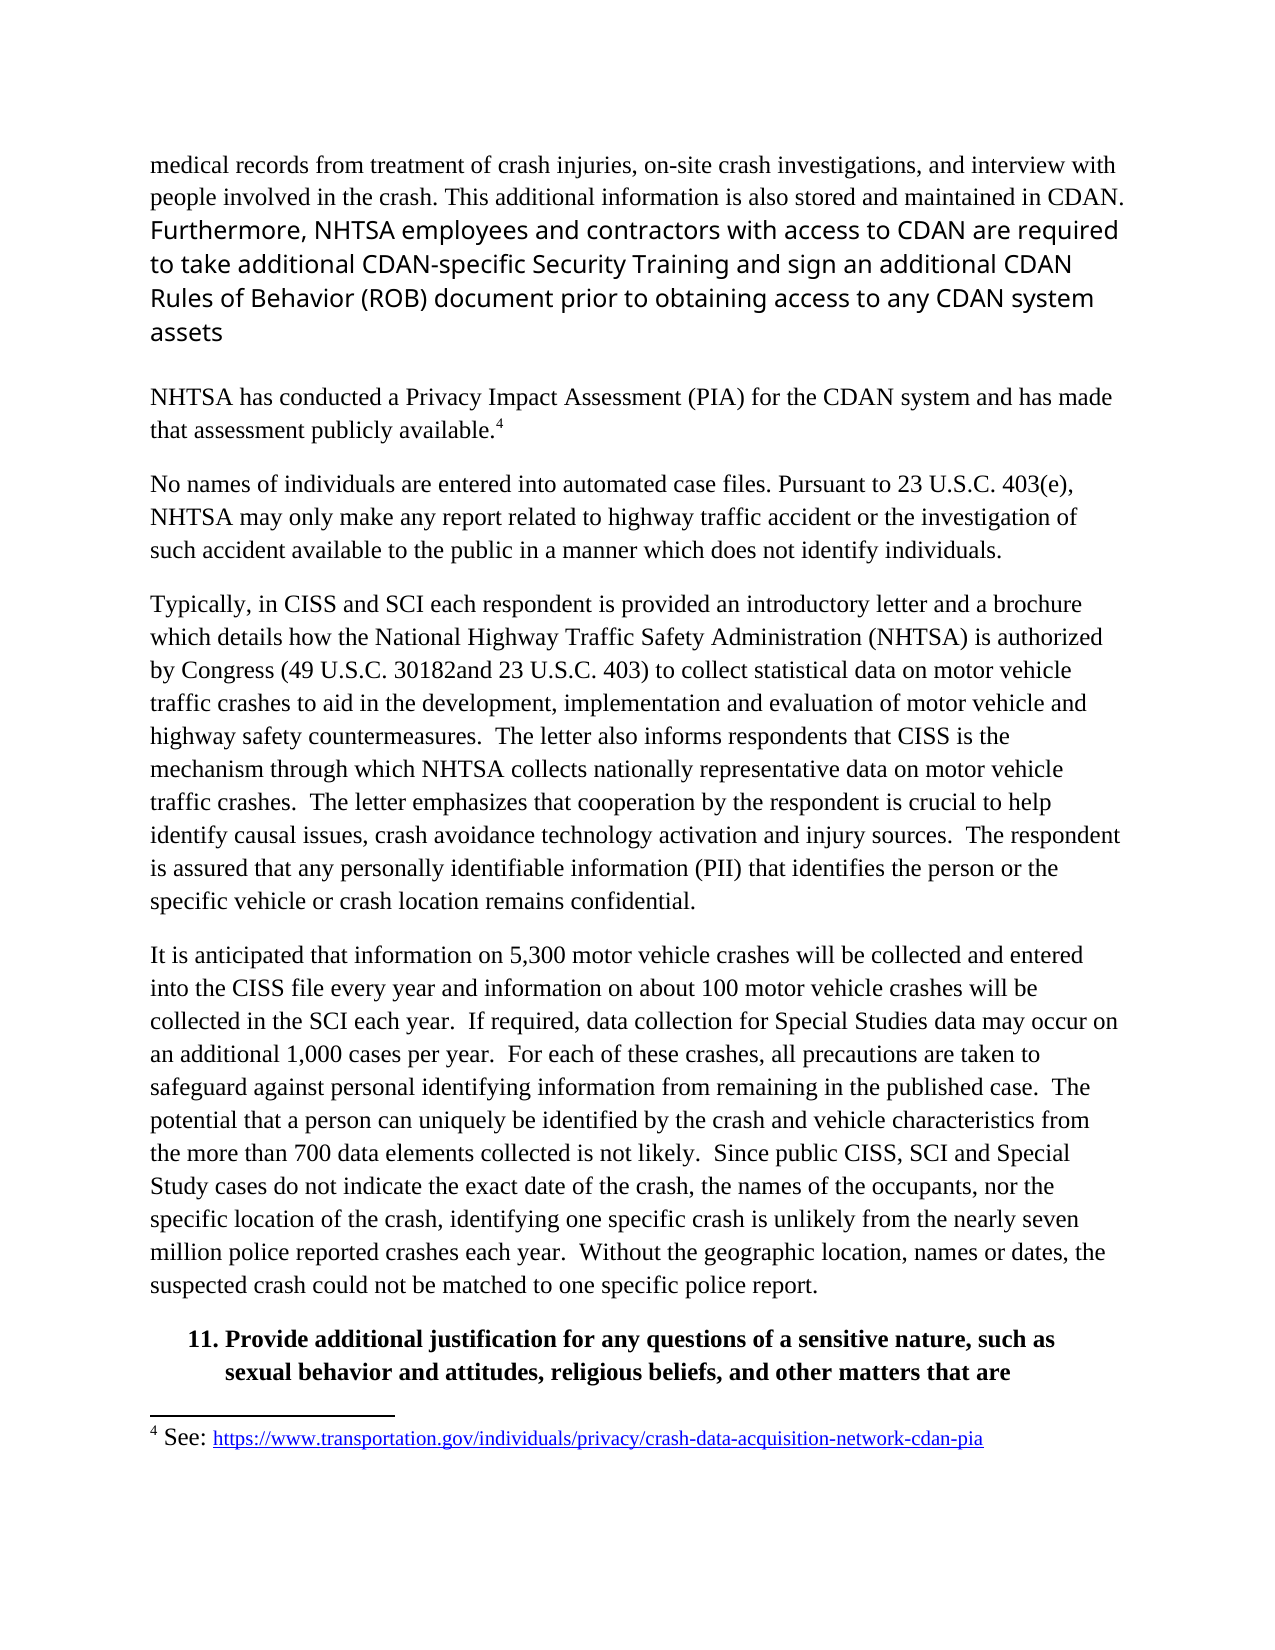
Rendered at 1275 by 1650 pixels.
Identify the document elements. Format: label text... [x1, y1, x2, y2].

text Typically, in CISS and SCI each respondent is provided an introductory letter and a brochure which details how the National Highway Traffic Safety Administration (NHTSA) is authorized by Congress (49 U.S.C. 30182and 23 U.S.C. 403) to collect statistical data on motor vehicle traffic crashes to aid in the development, implementation and evaluation of motor vehicle and highway safety countermeasures. The letter also informs respondents that CISS is the mechanism through which NHTSA collects nationally representative data on motor vehicle traffic crashes. The letter emphasizes that cooperation by the respondent is crucial to help identify causal issues, crash avoidance technology activation and injury sources. The respondent is assured that any personally identifiable information (PII) that identifies the person or the specific vehicle or crash location remains confidential. [150, 589, 1125, 915]
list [187, 1324, 1125, 1386]
list NHTSA has conducted a Privacy Impact Assessment (PIA) for the CDAN system and has made that assessment publicly available. [150, 382, 1125, 444]
text It is anticipated that information on 5,300 motor vehicle crashes will be collected and entered into the CISS file every year and information on about 100 motor vehicle crashes will be collected in the SCI each year. If required, data collection for Special Studies data may occur on an additional 1,000 cases per year. For each of these crashes, all precautions are taken to safeguard against personal identifying information from remaining in the published case. The potential that a person can uniquely be identified by the crash and vehicle characteristics from the more than 700 data elements collected is not likely. Since public CISS, SCI and Special Study cases do not indicate the exact date of the crash, the names of the occupants, nor the specific location of the crash, identifying one specific crash is unlikely from the nearly seven million police reported crashes each year. Without the geographic location, names or dates, the suspected crash could not be matched to one specific police report. [150, 940, 1125, 1299]
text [150, 150, 1125, 349]
text No names of individuals are entered into automated case files. Pursuant to 23 U.S.C. 403(e), NHTSA may only make any report related to highway traffic accident or the investigation of such accident available to the public in a manner which does not identify individuals. [150, 469, 1125, 564]
